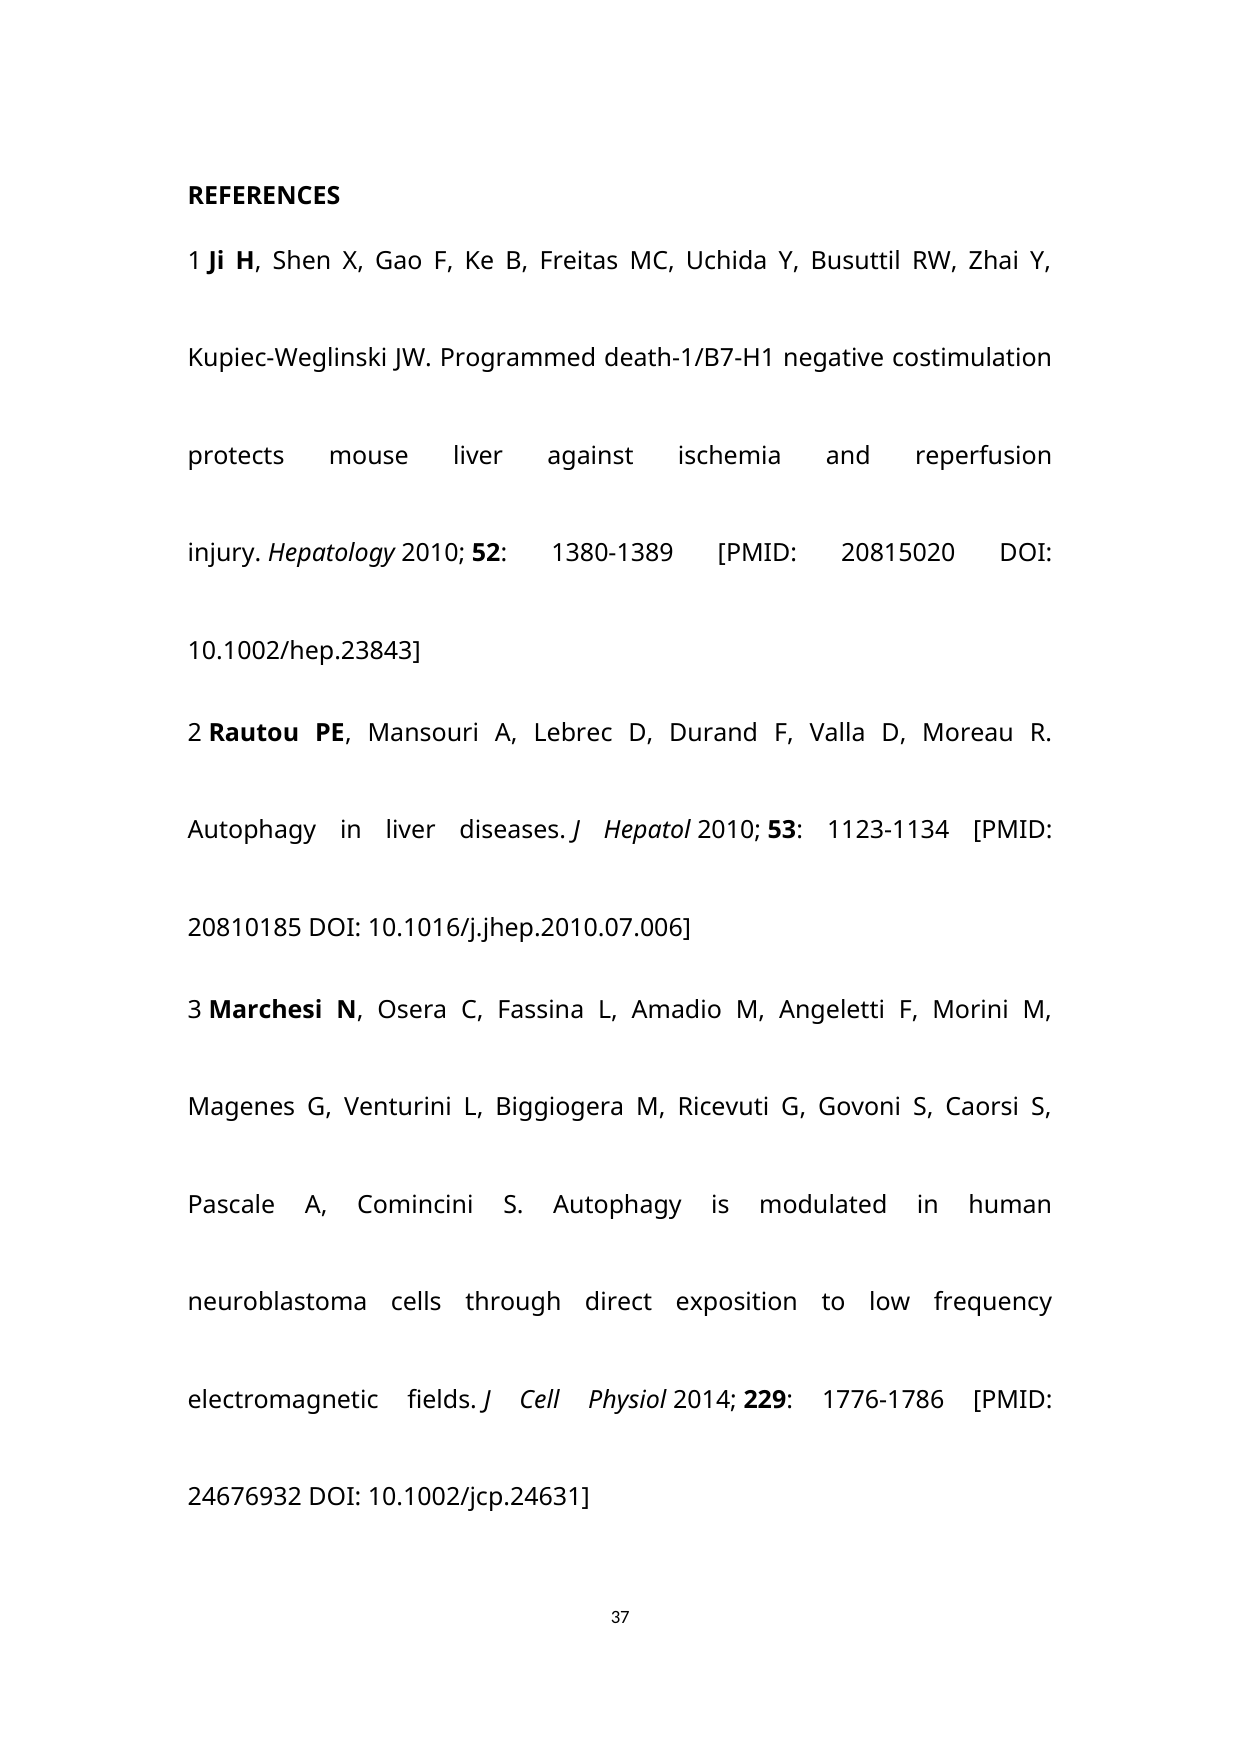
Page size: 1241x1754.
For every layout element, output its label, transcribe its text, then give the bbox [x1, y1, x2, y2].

text 2 Rautou PE, Mansouri A, Lebrec D, Durand F, Valla D, Moreau R. Autophagy in liver diseases. J Hepatol 2010; 53: 1123-1134 [PMID: 20810185 DOI: 10.1016/j.jhep.2010.07.006] [187, 699, 1053, 959]
text REFERENCES [187, 162, 1053, 227]
text 1 Ji H, Shen X, Gao F, Ke B, Freitas MC, Uchida Y, Busuttil RW, Zhai Y, Kupiec-Weglinski JW. Programmed death-1/B7-H1 negative costimulation protects mouse liver against ischemia and reperfusion injury. Hepatology 2010; 52: 1380-1389 [PMID: 20815020 DOI: 10.1002/hep.23843] [187, 227, 1053, 682]
text 3 Marchesi N, Osera C, Fassina L, Amadio M, Angeletti F, Morini M, Magenes G, Venturini L, Biggiogera M, Ricevuti G, Govoni S, Caorsi S, Pascale A, Comincini S. Autophagy is modulated in human neuroblastoma cells through direct exposition to low frequency electromagnetic fields. J Cell Physiol 2014; 229: 1776-1786 [PMID: 24676932 DOI: 10.1002/jcp.24631] [187, 976, 1053, 1528]
